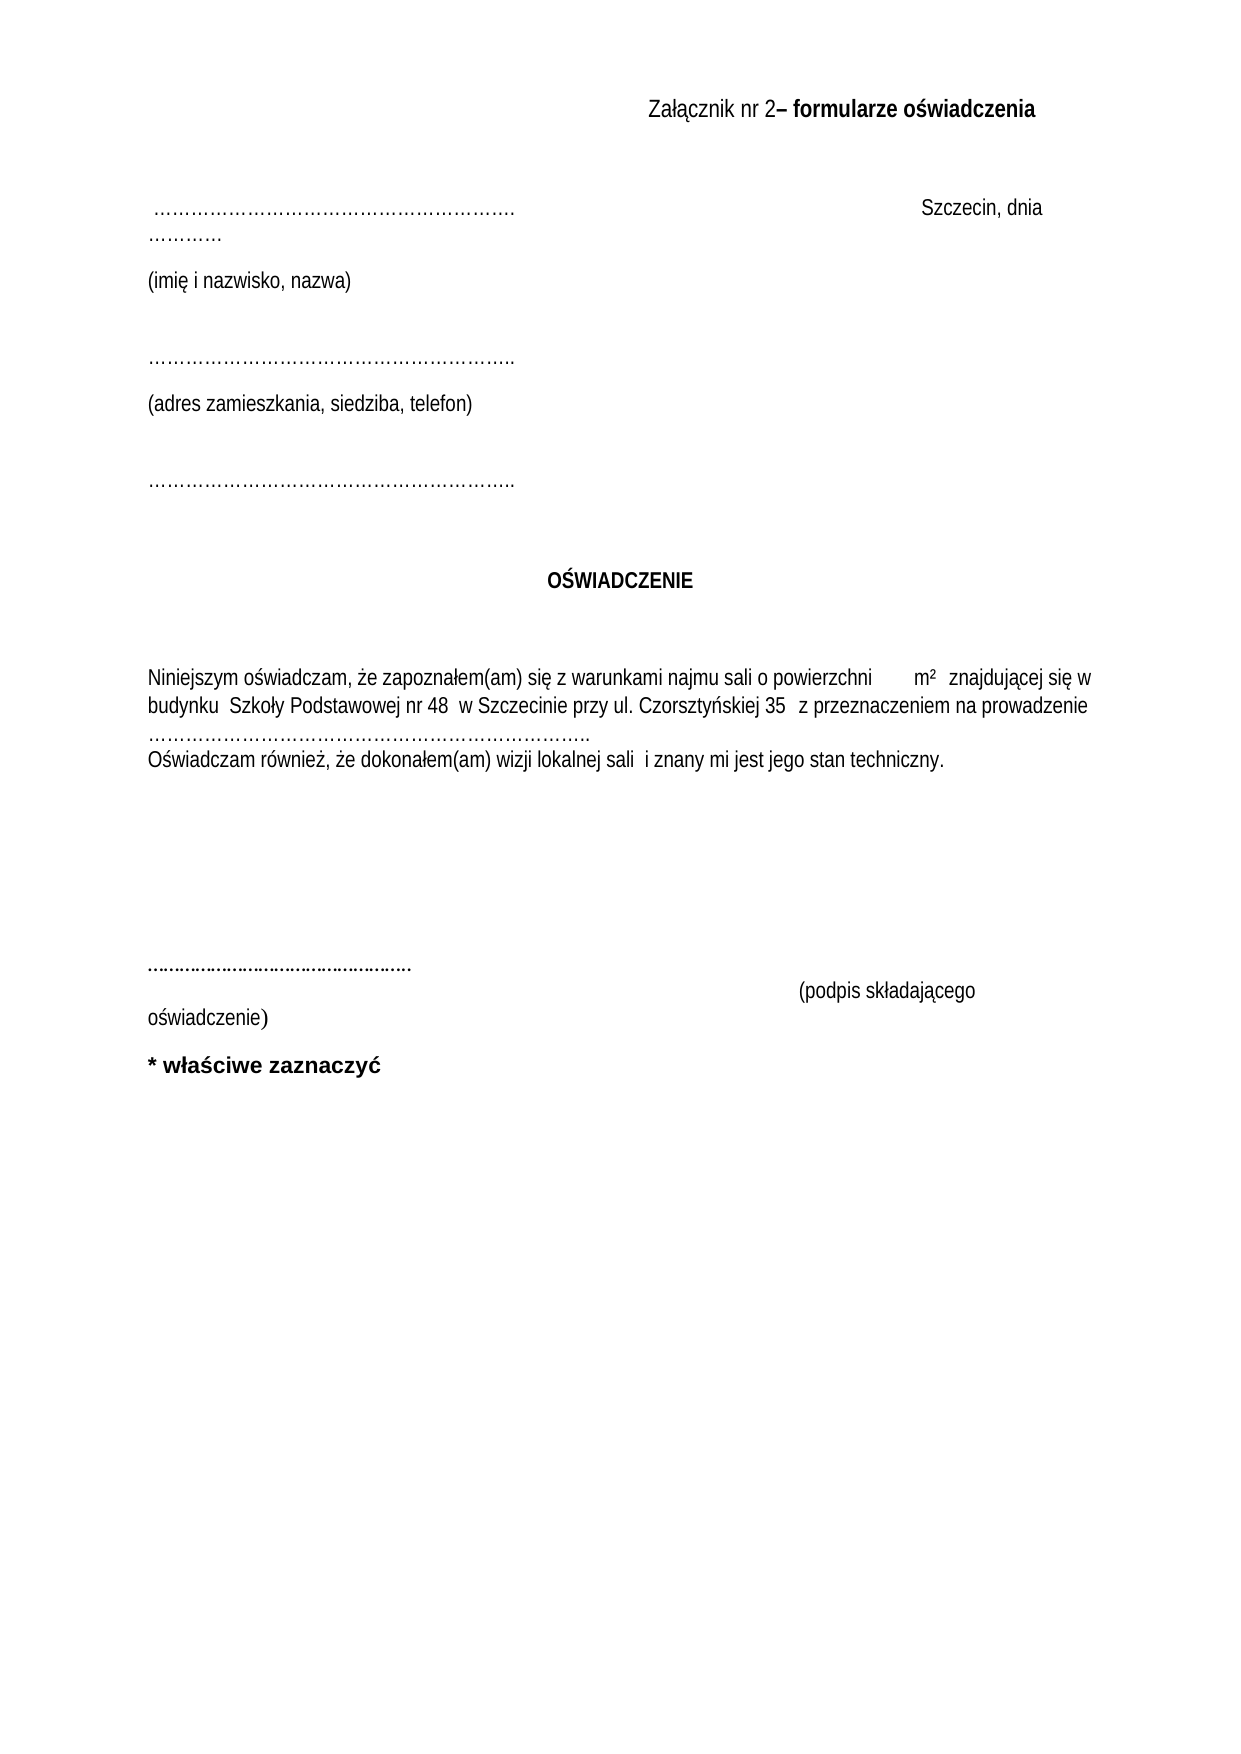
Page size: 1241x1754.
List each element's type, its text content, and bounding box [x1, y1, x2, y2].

text OŚWIADCZENIE [148, 567, 1093, 593]
text ………………………………………………….. [148, 437, 1093, 492]
text Załącznik nr 2– formularze oświadczenia [148, 94, 1093, 123]
text (imię i nazwisko, nazwa) [148, 267, 1093, 293]
text Niniejszym oświadczam, że zapoznałem(am) się z warunkami najmu sali o powierzchni m² znajdującej się w budynku Szkoły Podstawowej nr 48 w Szczecinie przy ul. Czorsztyńskiej 35 z przeznaczeniem na prowadzenie [148, 664, 1093, 720]
text * właściwe zaznaczyć [148, 1052, 1093, 1078]
text …………………………………………………………….. [148, 720, 1093, 746]
text Oświadczam również, że dokonałem(am) wizji lokalnej sali i znany mi jest jego stan techniczny. [148, 746, 1093, 773]
text …………………………………………………. Szczecin, dnia ………… [148, 193, 1093, 246]
text (podpis składającego oświadczenie) [148, 977, 1093, 1031]
text ………………………………………………….. [148, 314, 1093, 369]
text (adres zamieszkania, siedziba, telefon) [148, 390, 1093, 417]
text ………………………………………….. [148, 893, 1093, 977]
